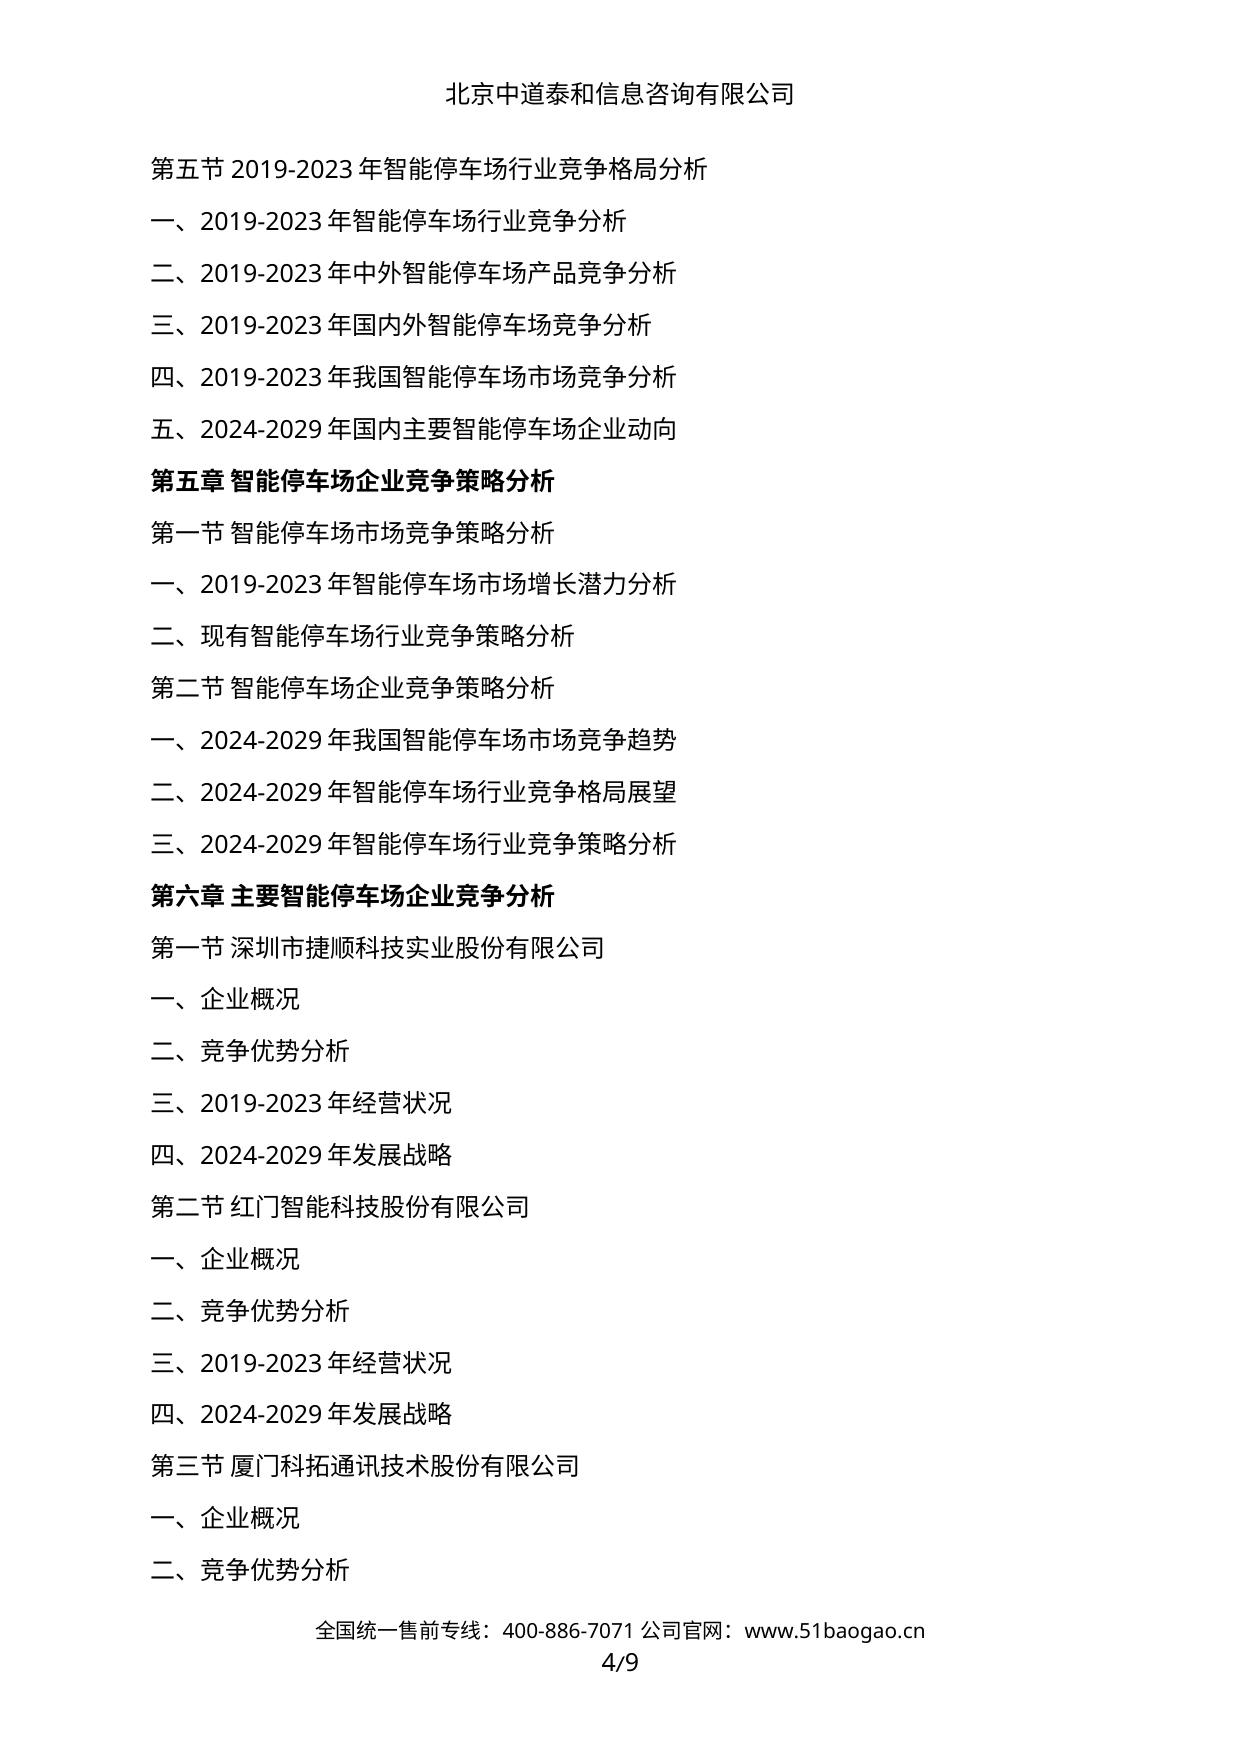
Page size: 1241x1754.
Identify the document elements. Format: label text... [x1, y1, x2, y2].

text 二、2019-2023年中外智能停车场产品竞争分析 [150, 254, 1090, 290]
text 第五章 智能停车场企业竞争策略分析 [150, 461, 1090, 497]
text 第六章 主要智能停车场企业竞争分析 [150, 876, 1090, 912]
text 第一节 深圳市捷顺科技实业股份有限公司 [150, 928, 1090, 964]
text 五、2024-2029年国内主要智能停车场企业动向 [150, 409, 1090, 446]
text 一、企业概况 [150, 980, 1090, 1016]
text 第一节 智能停车场市场竞争策略分析 [150, 513, 1090, 549]
text 一、2019-2023年智能停车场行业竞争分析 [150, 202, 1090, 238]
text 二、竞争优势分析 [150, 1551, 1090, 1587]
text 三、2019-2023年经营状况 [150, 1084, 1090, 1120]
text 二、现有智能停车场行业竞争策略分析 [150, 617, 1090, 653]
text 四、2019-2023年我国智能停车场市场竞争分析 [150, 357, 1090, 394]
text 四、2024-2029年发展战略 [150, 1395, 1090, 1431]
text 三、2024-2029年智能停车场行业竞争策略分析 [150, 824, 1090, 861]
text 第三节 厦门科拓通讯技术股份有限公司 [150, 1447, 1090, 1483]
text 二、竞争优势分析 [150, 1032, 1090, 1068]
text 三、2019-2023年国内外智能停车场竞争分析 [150, 306, 1090, 342]
text 一、2019-2023年智能停车场市场增长潜力分析 [150, 565, 1090, 601]
text 一、2024-2029年我国智能停车场市场竞争趋势 [150, 721, 1090, 757]
text 第二节 智能停车场企业竞争策略分析 [150, 669, 1090, 705]
text 一、企业概况 [150, 1499, 1090, 1535]
text 第五节 2019-2023年智能停车场行业竞争格局分析 [150, 150, 1090, 186]
text 二、2024-2029年智能停车场行业竞争格局展望 [150, 772, 1090, 809]
text 三、2019-2023年经营状况 [150, 1343, 1090, 1379]
text 第二节 红门智能科技股份有限公司 [150, 1187, 1090, 1224]
text 四、2024-2029年发展战略 [150, 1136, 1090, 1172]
text 二、竞争优势分析 [150, 1291, 1090, 1327]
text 一、企业概况 [150, 1239, 1090, 1276]
